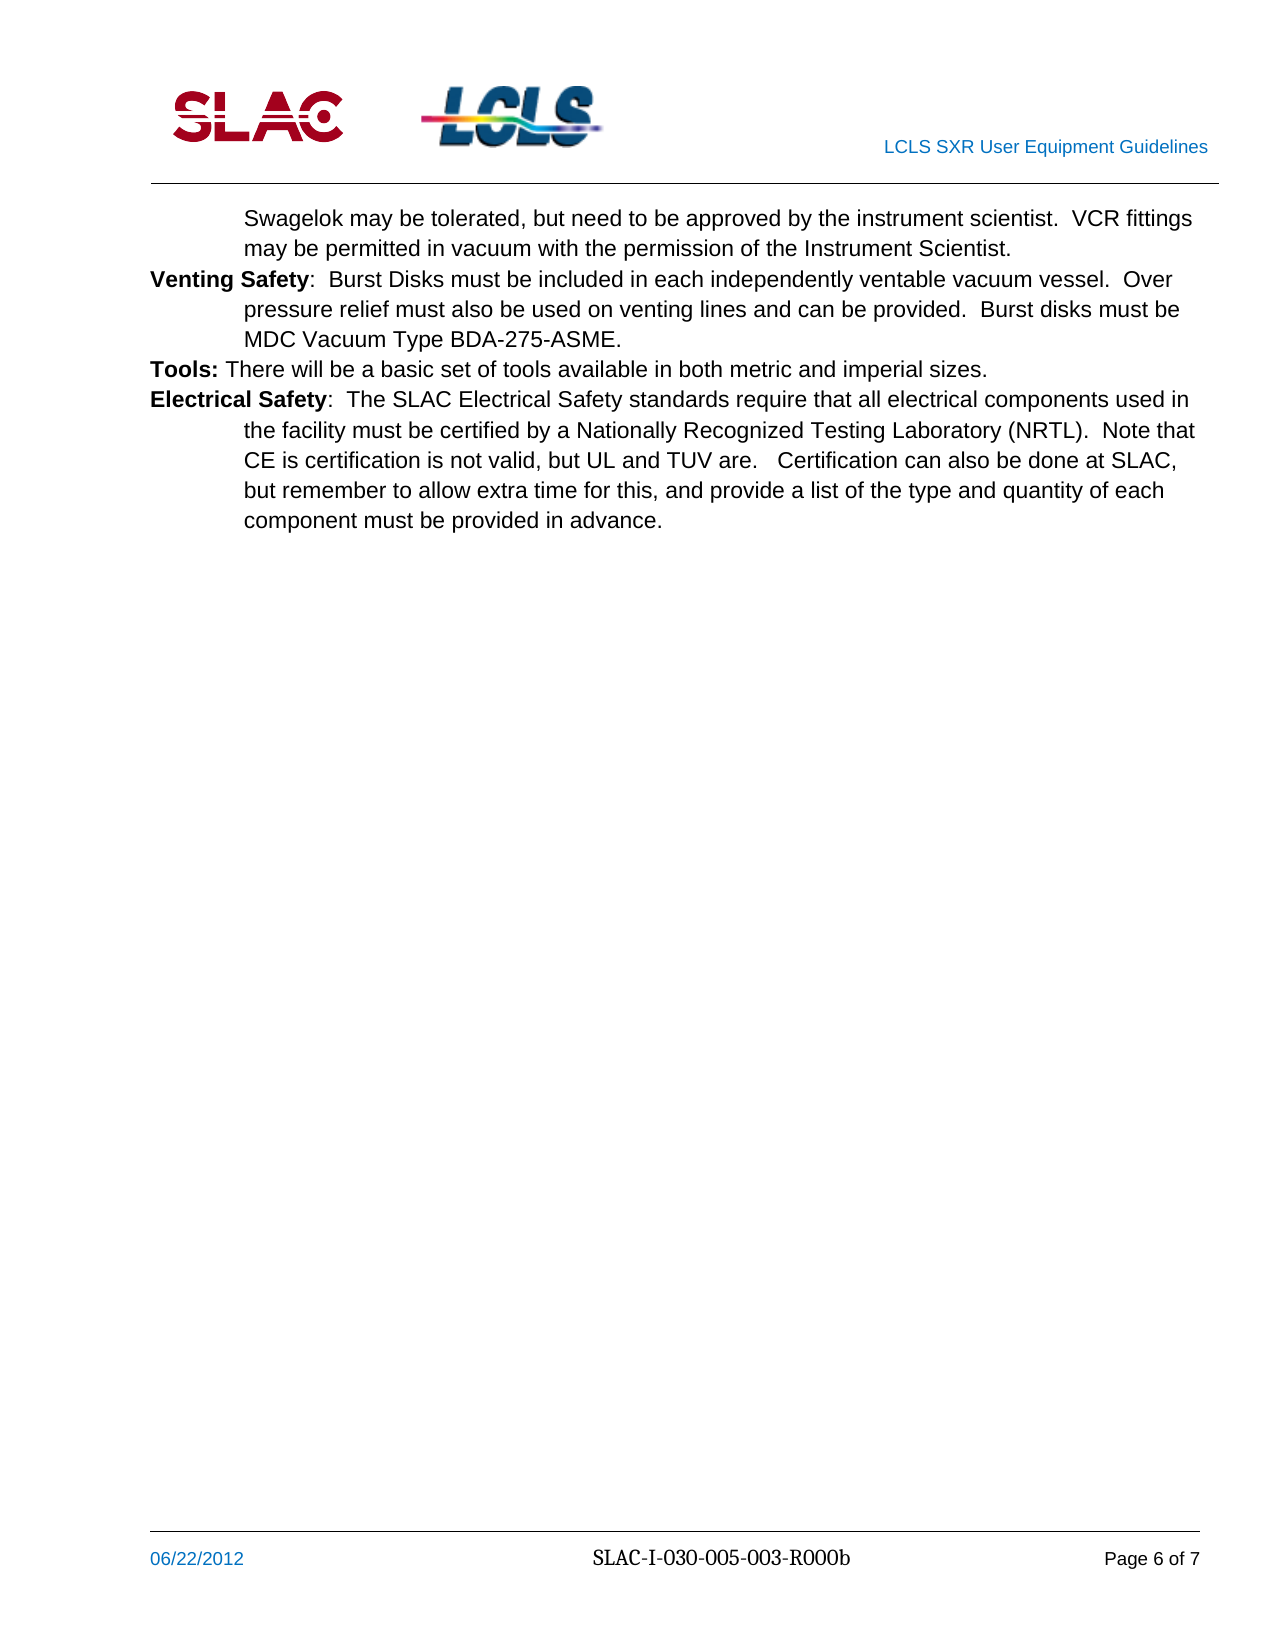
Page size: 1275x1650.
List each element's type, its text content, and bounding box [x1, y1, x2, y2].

picture [421, 86, 605, 148]
text Electrical Safety: The SLAC Electrical Safety standards require that all electrical components used in the facility must be certified by a Nationally Recognized Testing Laboratory (NRTL). Note that CE is certification is not valid, but UL and TUV are. Certification can also be done at SLAC, but remember to allow extra time for this, and provide a list of the type and quantity of each component must be provided in advance. [150, 386, 1200, 533]
picture [162, 81, 354, 153]
text Venting Safety: Burst Disks must be included in each independently ventable vacuum vessel. Over pressure relief must also be used on venting lines and can be provided. Burst disks must be MDC Vacuum Type BDA-275-ASME. [150, 266, 1200, 352]
text Tools: There will be a basic set of tools available in both metric and imperial sizes. [150, 356, 1200, 382]
